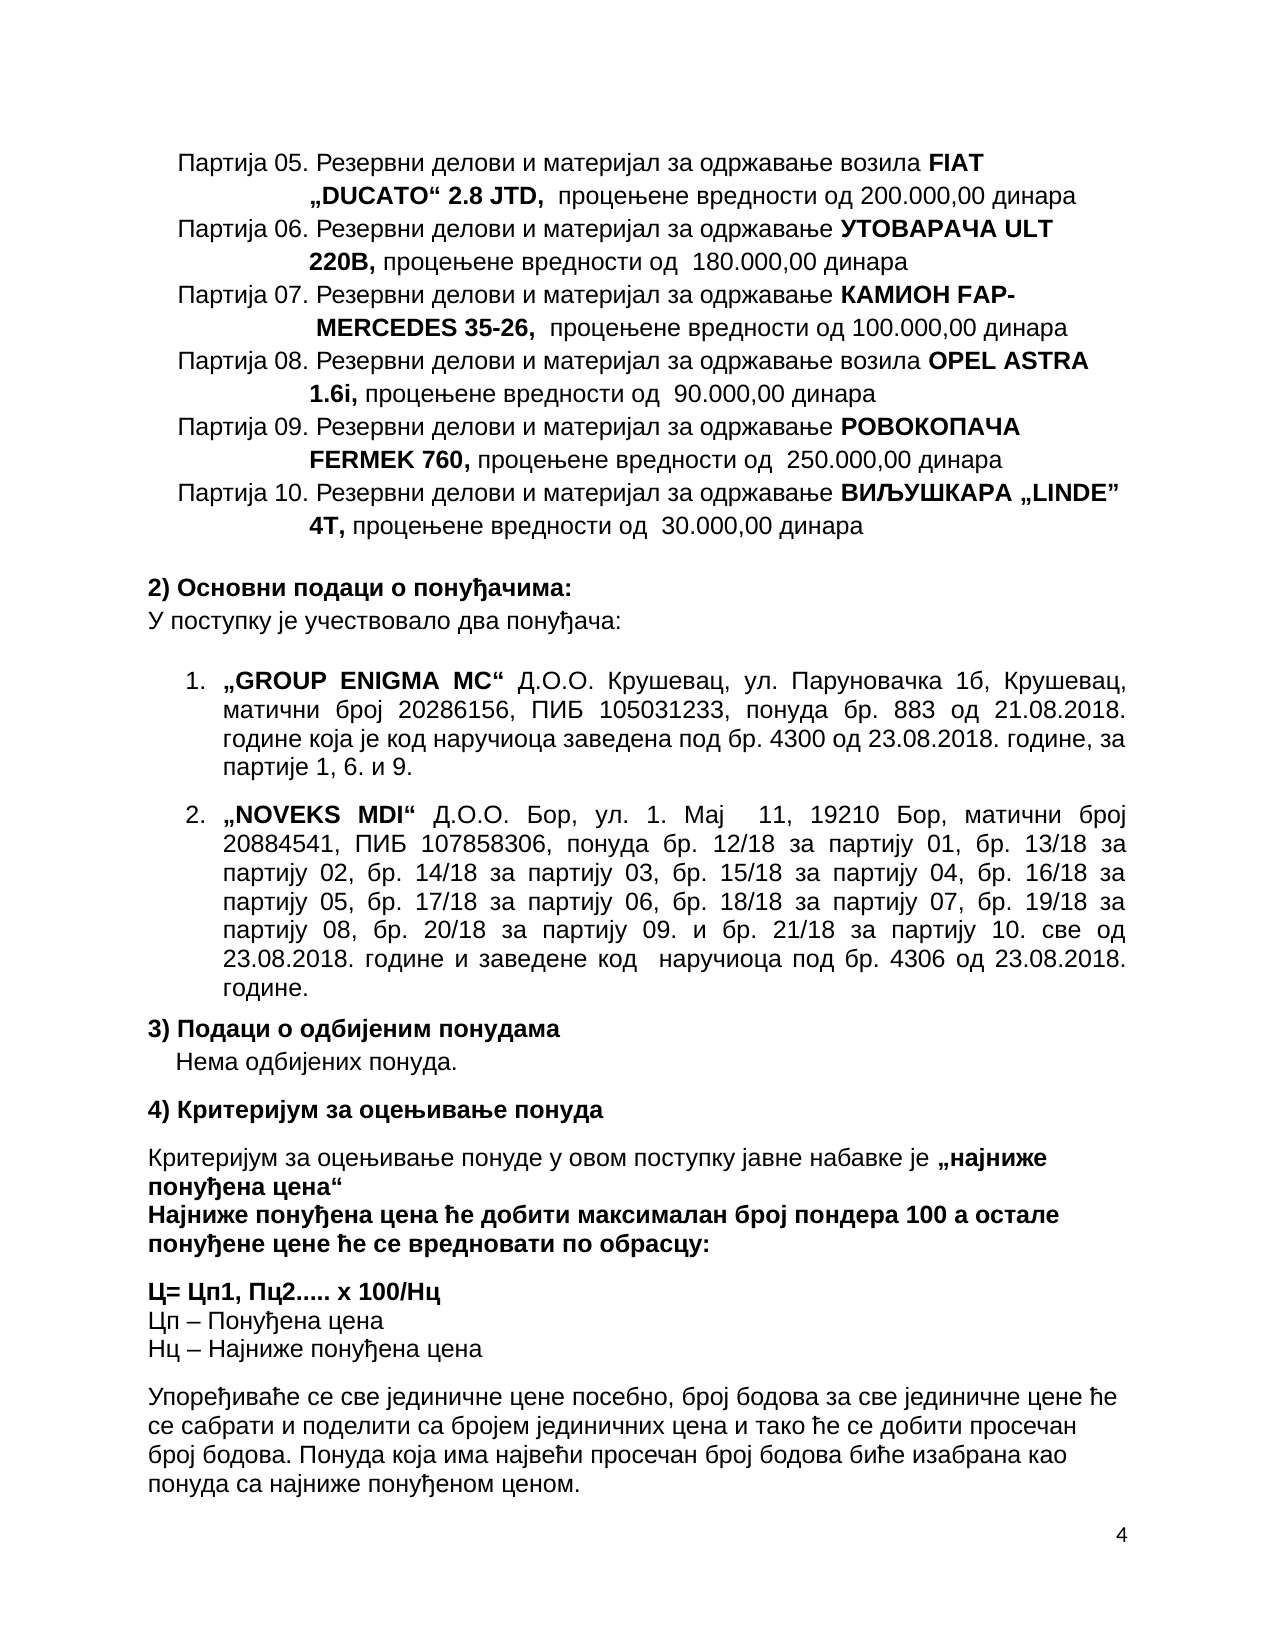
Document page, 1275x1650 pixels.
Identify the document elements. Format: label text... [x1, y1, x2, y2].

text Цп – Понуђена цена [148, 1306, 1127, 1334]
text MERCEDES 35-26, процењене вредности од 100.000,00 динара [177, 313, 1127, 341]
list „GROUP ENIGMA MC“ Д.О.О. Крушевац, ул. Паруновачка 1б, Крушевац, матични број 20286156, ПИБ 105031233, понуда бр. 883 од 21.08.2018. године која је код наручиоца заведена под бр. 4300 од 23.08.2018. године, за партије 1, 6. и 9. [185, 666, 1127, 781]
text 2) Основни подаци о понуђачима: [148, 573, 1127, 601]
text Партија 09. Резервни делови и материјал за одржавање РОВОКОПАЧА [177, 412, 1127, 441]
text Партија 07. Резервни делови и материјал за одржавање КАМИОН FAP- [177, 280, 1127, 308]
text FERMEK 760, процењене вредности од 250.000,00 динара [177, 445, 1127, 473]
text 4) Критеријум за оцењивање понуда [148, 1095, 1127, 1124]
text „DUCATO“ 2.8 JTD, процењене вредности од 200.000,00 динара [177, 181, 1127, 209]
text Партија 05. Резервни делови и материјал за одржавање возила FIAT [177, 148, 1127, 176]
text Најниже понуђена цена ће добити максималан број пондера 100 а остале понуђене цене ће се вредновати по обрасцу: [148, 1200, 1127, 1258]
text 4T, процењене вредности од 30.000,00 динара [177, 511, 1127, 539]
text 3) Подаци о одбијеним понудама [148, 1014, 1127, 1043]
text Партија 10. Резервни делови и материјал за одржавање ВИЉУШКАРА „LINDE” [177, 478, 1127, 507]
text Нема одбијених понуда. [148, 1047, 1127, 1076]
text Упоређиваће се све јединичне цене посебно, број бодова за све јединичне цене ће се сабрати и поделити са бројем јединичних цена и тако ће се добити просечан број бодова. Понуда која има највећи просечан број бодова биће изабрана као понуда са најниже понуђеном ценом. [148, 1382, 1127, 1497]
text Партија 06. Резервни делови и материјал за одржавање УТОВАРАЧА ULT [177, 214, 1127, 242]
list „NOVEKS MDI“ Д.О.О. Бор, ул. 1. Мај 11, 19210 Бор, матични број 20884541, ПИБ 107858306, понуда бр. 12/18 за партију 01, бр. 13/18 за партију 02, бр. 14/18 за партију 03, бр. 15/18 за партију 04, бр. 16/18 за партију 05, бр. 17/18 за партију 06, бр. 18/18 за партију 07, бр. 19/18 за партију 08, бр. 20/18 за партију 09. и бр. 21/18 за партију 10. све од 23.08.2018. године и заведене код наручиоца под бр. 4306 од 23.08.2018. године. [185, 800, 1127, 1001]
text 1.6i, процењене вредности од 90.000,00 динара [177, 379, 1127, 407]
text Нц – Најниже понуђена цена [148, 1334, 1127, 1363]
text Ц= Цп1, Пц2..... х 100/Нц [148, 1277, 1127, 1306]
text Партија 08. Резервни делови и материјал за одржавање возила OPEL ASTRA [177, 346, 1127, 374]
text 220B, процењене вредности од 180.000,00 динара [177, 247, 1127, 275]
text Критеријум за оцењивање понуде у овом поступку јавне набавке је „најниже понуђена цена“ [148, 1143, 1127, 1200]
text У поступку је учествовало два понуђача: [148, 606, 1127, 634]
